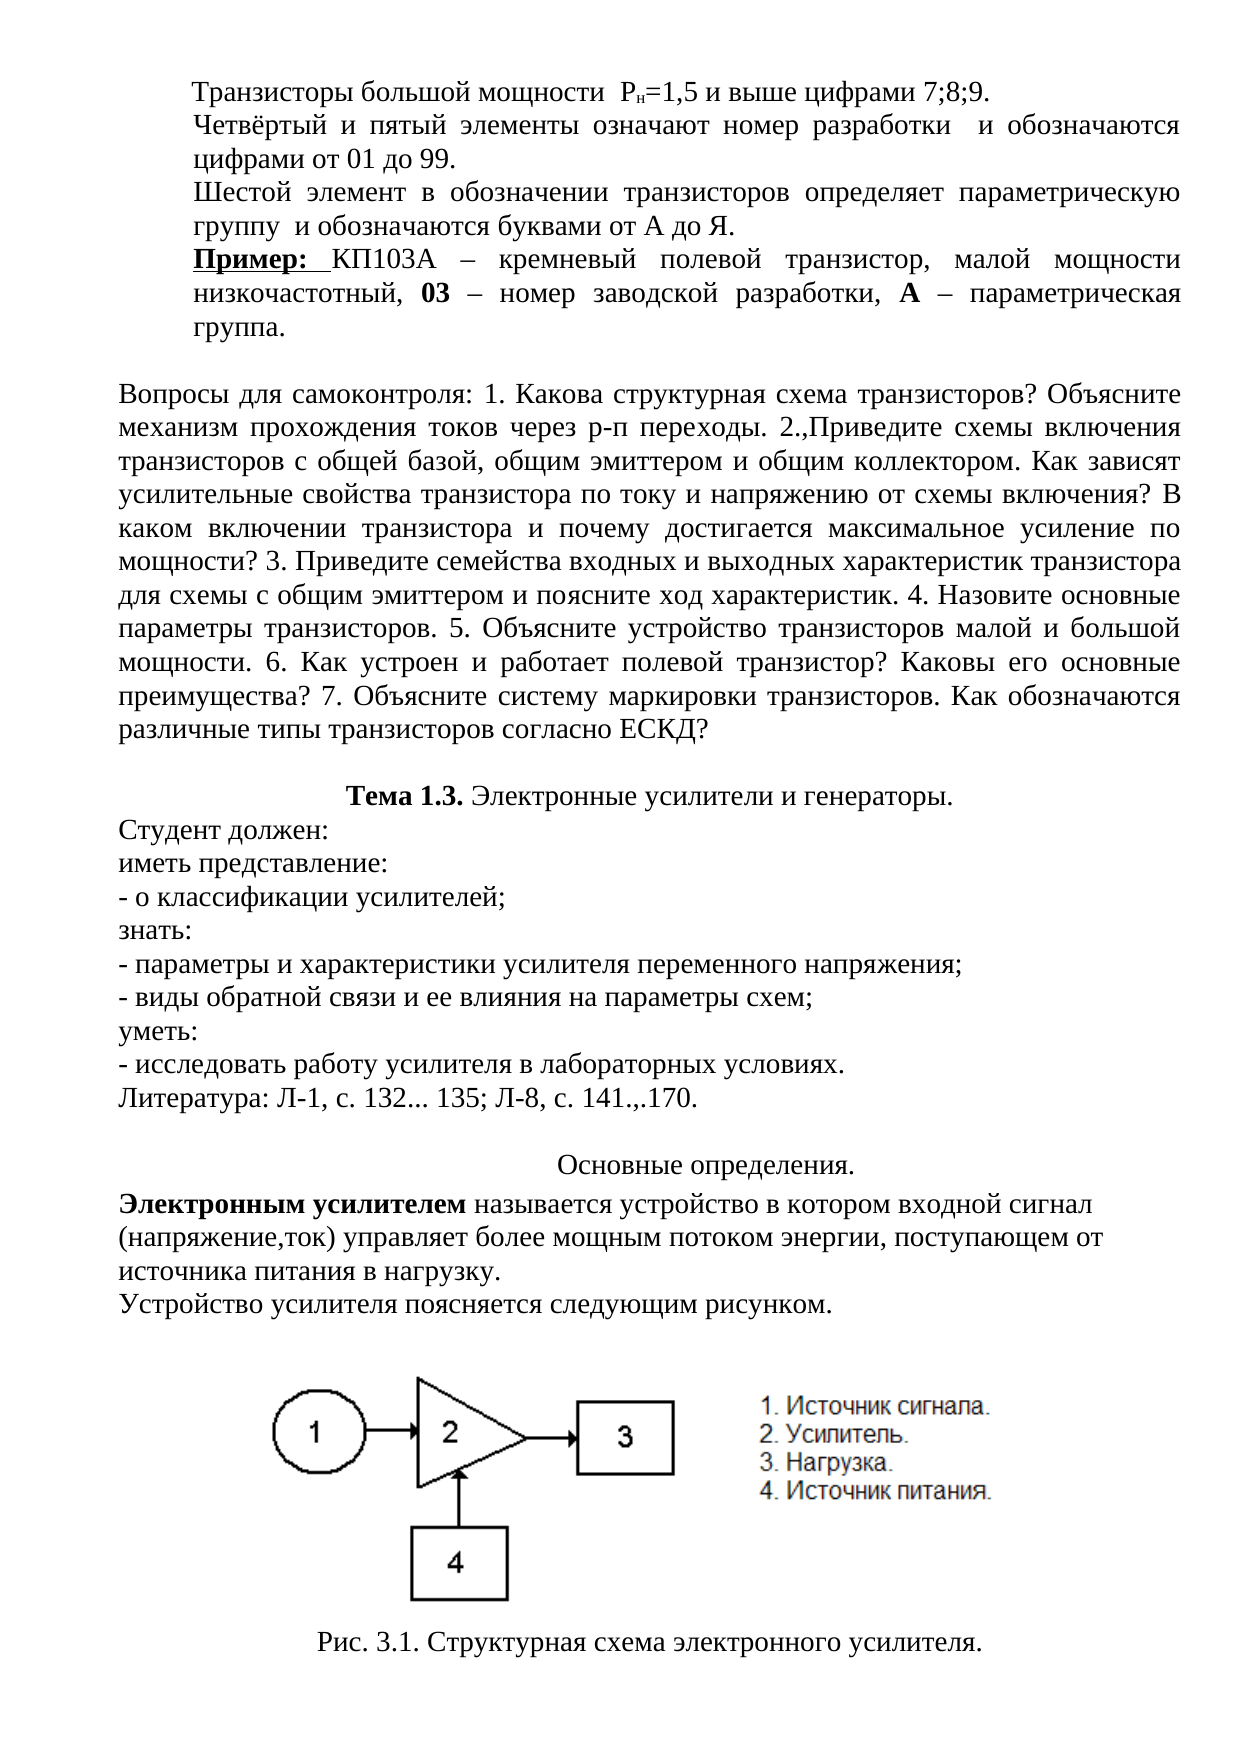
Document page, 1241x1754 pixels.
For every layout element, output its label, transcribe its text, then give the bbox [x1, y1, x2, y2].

text Литература: Л-1, с. 132... 135; Л-8, с. 141.,.170. [118, 1080, 1181, 1114]
list Транзисторы большой мощности Pн=1,5 и выше цифрами 7;8;9. [118, 74, 1181, 107]
text - параметры и характеристики усилителя переменного напряжения; [118, 946, 1181, 979]
list Четвёртый и пятый элементы означают номер разработки и обозначаются цифрами от 01 до 99. [193, 107, 1181, 174]
list Электронным усилителем называется устройство в котором входной сигнал (напряжение,ток) управляет более мощным потоком энергии, поступающем от источника питания в нагрузку. [118, 1186, 1181, 1286]
list Пример: КП103А – кремневый полевой транзистор, малой мощности низкочастотный, 03 – номер заводской разработки, А – параметрическая группа. [193, 242, 1181, 342]
picture [265, 1320, 1034, 1625]
text Вопросы для самоконтроля: 1. Какова структурная схема транзисторов? Объясните механизм прохождения токов через р-п переходы. 2.,Приведите схемы включения транзисторов с общей базой, общим эмиттером и общим коллектором. Как зависят усилительные свойства транзистора по току и напряжению от схемы включения? В каком включении транзистора и почему достигается максимальное усиление по мощности? 3. Приведите семейства входных и выходных характеристик транзистора для схемы с общим эмиттером и поясните ход характеристик. 4. Назовите основные параметры транзисторов. 5. Объясните устройство транзисторов малой и большой мощности. 6. Как устроен и работает полевой транзистор? Каковы его основные преимущества? 7. Объясните систему маркировки транзисторов. Как обозначаются различные типы транзисторов согласно ЕСКД? [118, 376, 1181, 745]
text уметь: [118, 1013, 1181, 1047]
text знать: [118, 912, 1181, 946]
text - исследовать работу усилителя в лабораторных условиях. [118, 1047, 1181, 1080]
list Рис. 3.1. Структурная схема электронного усилителя. [118, 1624, 1181, 1658]
text Тема 1.3. Электронные усилители и генераторы. [118, 778, 1181, 812]
text - о классификации усилителей; [118, 879, 1181, 912]
text иметь представление: [118, 845, 1181, 879]
text Студент должен: [118, 812, 1181, 845]
list Шестой элемент в обозначении транзисторов определяет параметрическую группу и обозначаются буквами от А до Я. [193, 174, 1181, 242]
list Устройство усилителя поясняется следующим рисунком. [118, 1286, 1181, 1320]
text - виды обратной связи и ее влияния на параметры схем; [118, 979, 1181, 1013]
list Основные определения. [231, 1147, 1181, 1181]
